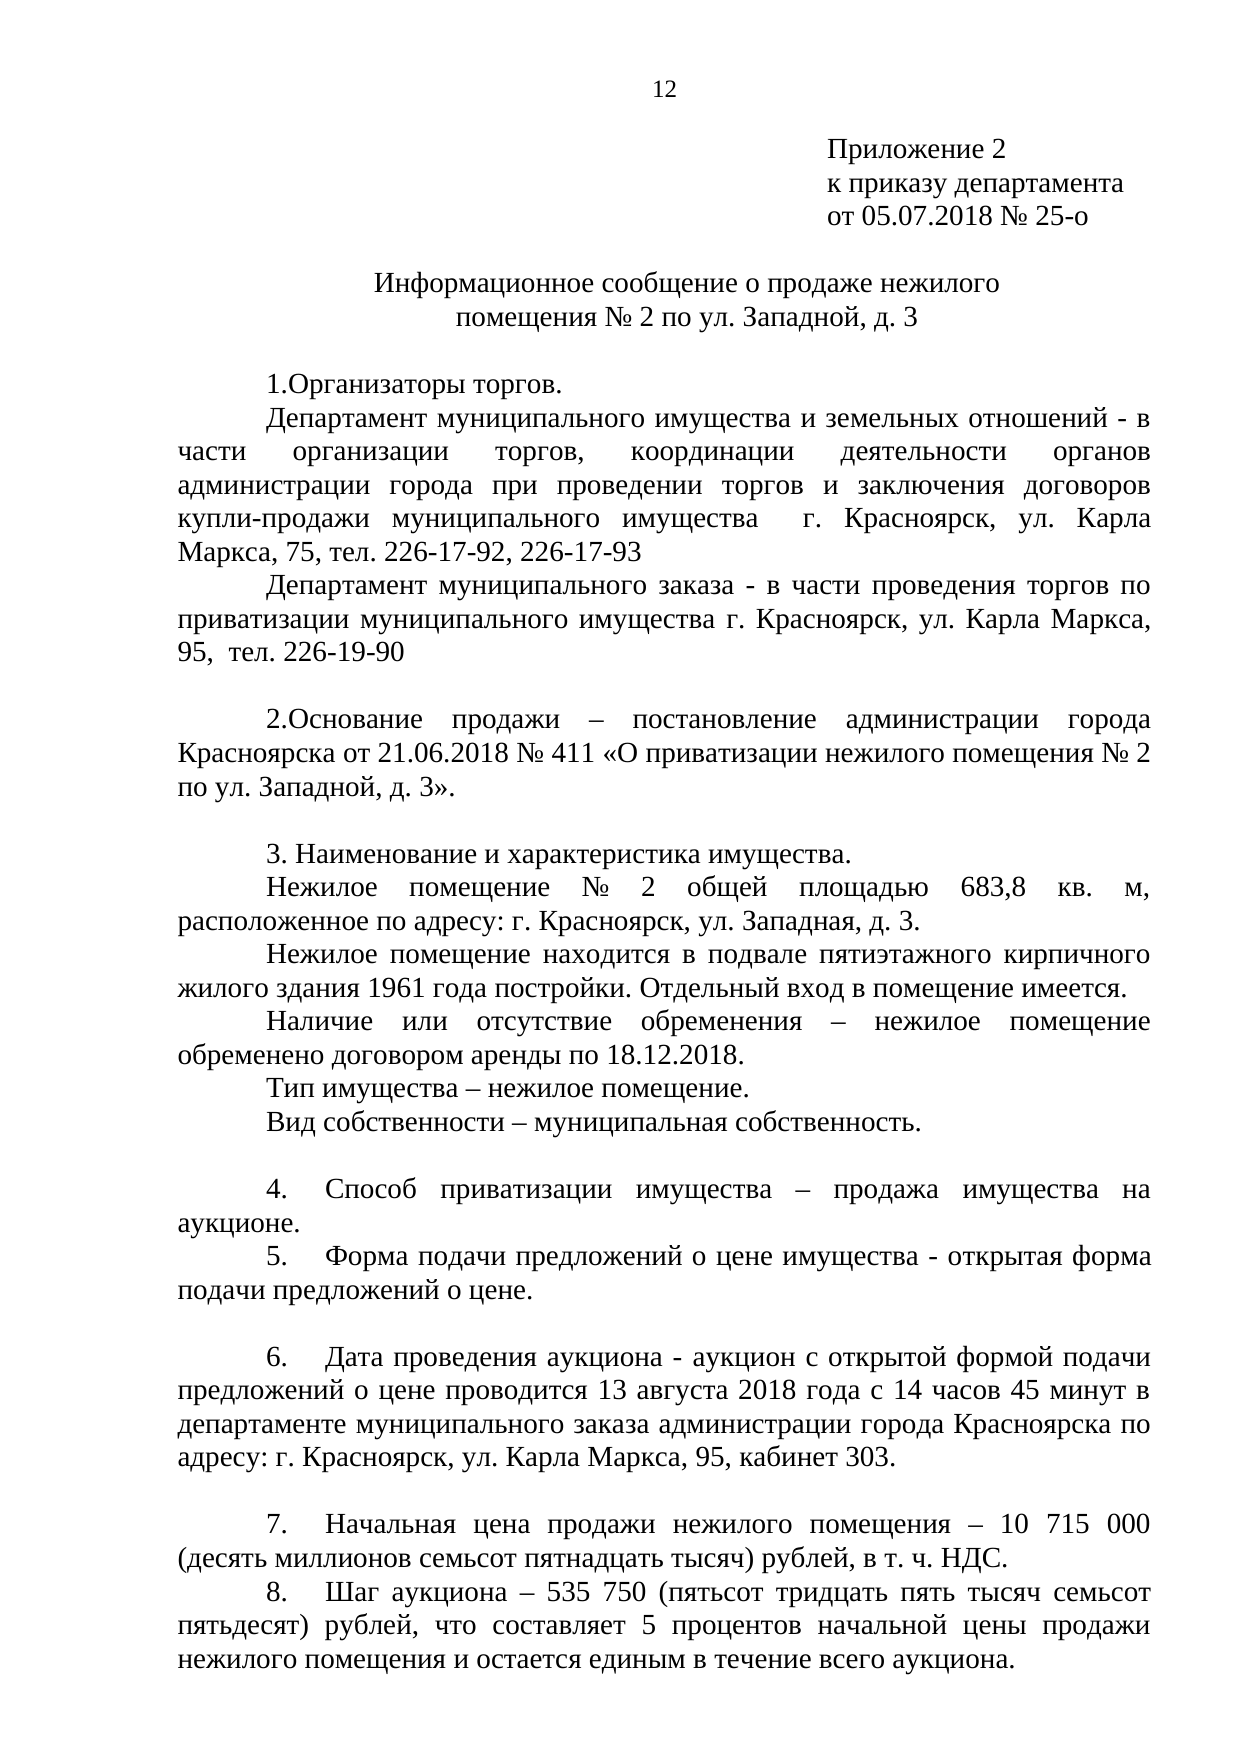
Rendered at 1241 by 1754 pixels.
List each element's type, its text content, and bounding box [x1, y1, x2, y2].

list Форма подачи предложений о цене имущества - открытая форма подачи предложений о цене. [177, 1238, 1152, 1305]
list Дата проведения аукциона - аукцион с открытой формой подачи предложений о цене проводится 13 августа 2018 года с 14 часов 45 минут в департаменте муниципального заказа администрации города Красноярска по адресу: г. Красноярск, ул. Карла Маркса, 95, кабинет 303. [177, 1339, 1152, 1473]
text Департамент муниципального заказа - в части проведения торгов по приватизации муниципального имущества г. Красноярск, ул. Карла Маркса, 95, тел. 226-19-90 [177, 567, 1152, 668]
list Способ приватизации имущества – продажа имущества на аукционе. [177, 1171, 1152, 1238]
subtitle Приложение 2 [827, 131, 1152, 165]
text Вид собственности – муниципальная собственность. [177, 1104, 1152, 1138]
list Организаторы торгов. [177, 366, 1152, 400]
text к приказу департамента [827, 165, 1152, 198]
text от 05.07.2018 № 25-о [827, 198, 1152, 232]
text Департамент муниципального имущества и земельных отношений - в части организации торгов, координации деятельности органов администрации города при проведении торгов и заключения договоров купли-продажи муниципального имущества г. Красноярск, ул. Карла Маркса, 75, тел. 226-17-92, 226-17-93 [177, 400, 1152, 567]
subtitle помещения № 2 по ул. Западной, д. 3 [177, 299, 1152, 333]
text Наличие или отсутствие обременения – нежилое помещение обременено договором аренды по 18.12.2018. [177, 1003, 1152, 1071]
text Нежилое помещение находится в подвале пятиэтажного кирпичного жилого здания 1961 года постройки. Отдельный вход в помещение имеется. [177, 936, 1152, 1003]
subtitle Информационное сообщение о продаже нежилого [177, 266, 1152, 299]
list Основание продажи – постановление администрации города Красноярска от 21.06.2018 № 411 «О приватизации нежилого помещения № 2 по ул. Западной, д. 3». [177, 702, 1152, 802]
list Начальная цена продажи нежилого помещения – 10 715 000 (десять миллионов семьсот пятнадцать тысяч) рублей, в т. ч. НДС. [177, 1507, 1152, 1574]
list Шаг аукциона – 535 750 (пятьсот тридцать пять тысяч семьсот пятьдесят) рублей, что составляет 5 процентов начальной цены продажи нежилого помещения и остается единым в течение всего аукциона. [177, 1574, 1152, 1674]
text Нежилое помещение № 2 общей площадью 683,8 кв. м, расположенное по адресу: г. Красноярск, ул. Западная, д. 3. [177, 869, 1152, 936]
text Тип имущества – нежилое помещение. [177, 1071, 1152, 1104]
text 3. Наименование и характеристика имущества. [177, 836, 1152, 869]
